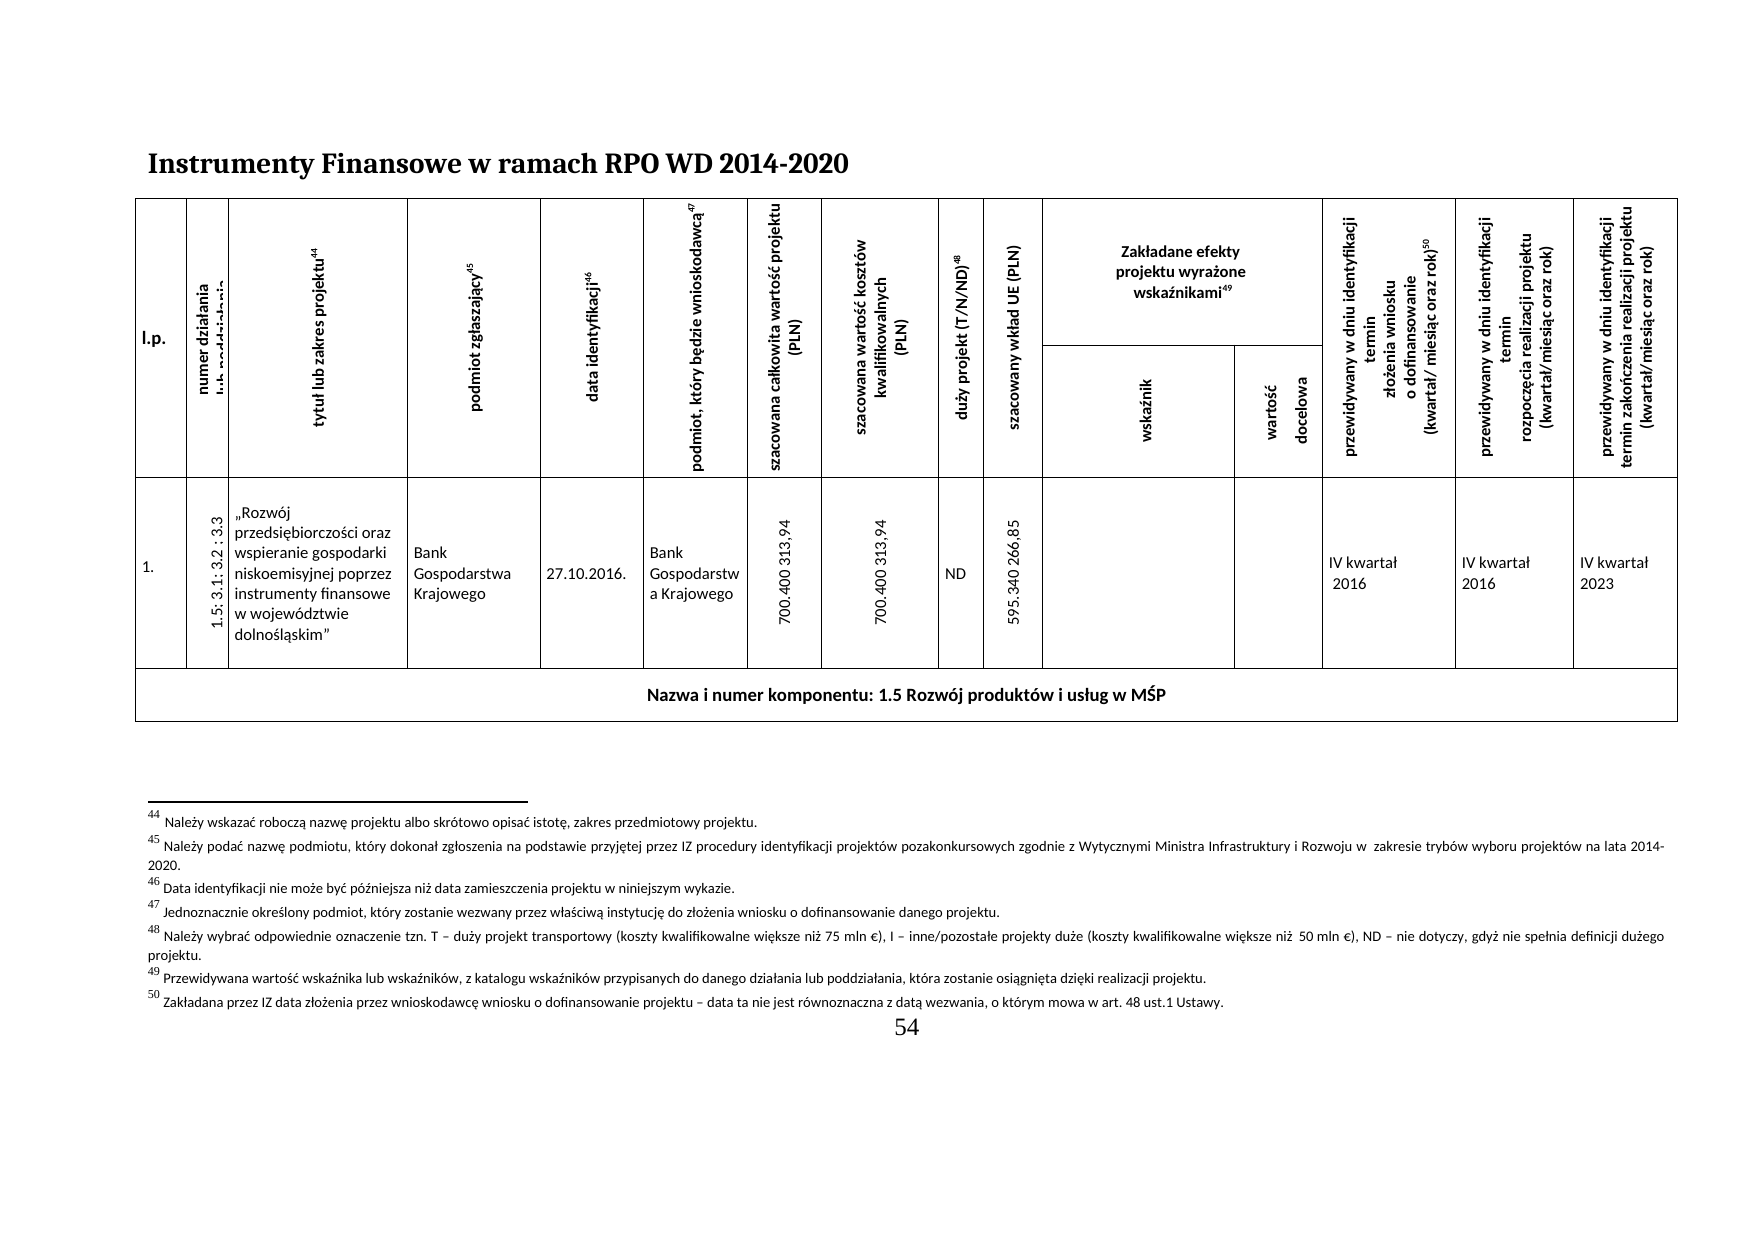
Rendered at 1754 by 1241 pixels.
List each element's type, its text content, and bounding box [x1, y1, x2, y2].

table_header numer działania lub poddziałania [187, 199, 228, 477]
table_cell Bank Gospodarstwa Krajowego [644, 478, 747, 668]
table_header duży projekt (T/N/ND) [939, 199, 983, 477]
table_cell 700.400 313,94 [822, 478, 938, 668]
table_cell IV kwartał 2016 [1456, 478, 1573, 668]
table_cell Nazwa i numer komponentu: 1.5 Rozwój produktów i usług w MŚP [136, 669, 1677, 721]
table_cell [1043, 478, 1234, 668]
table_header l.p. [136, 199, 186, 477]
table_header podmiot, który będzie wnioskodawcą [644, 199, 747, 477]
table_cell [1235, 478, 1322, 668]
table_header przewidywany w dniu identyfikacji termin zakończenia realizacji projektu (kwartał/miesiąc oraz rok) [1574, 199, 1677, 477]
table_cell ND [939, 478, 983, 668]
table_cell IV kwartał 2023 [1574, 478, 1677, 668]
table_header Zakładane efekty projektu wyrażone wskaźnikami [1043, 199, 1322, 344]
table_header przewidywany w dniu identyfikacji termin rozpoczęcia realizacji projektu (kwartał/miesiąc oraz rok) [1456, 199, 1573, 477]
table_header szacowana wartość kosztów kwalifikowalnych (PLN) [822, 199, 938, 477]
table_cell IV kwartał 2016 [1323, 478, 1455, 668]
table_cell 700.400 313,94 [748, 478, 821, 668]
table_cell wartość docelowa [1235, 346, 1322, 477]
table_cell „Rozwój przedsiębiorczości oraz wspieranie gospodarki niskoemisyjnej poprzez instrumenty finansowe w województwie dolnośląskim” [229, 478, 407, 668]
table_header data identyfikacji [541, 199, 643, 477]
table_header szacowana całkowita wartość projektu (PLN) [748, 199, 821, 477]
table_header szacowany wkład UE (PLN) [984, 199, 1042, 477]
table_cell 27.10.2016. [541, 478, 643, 668]
table_cell 1.5; 3.1; 3.2 ; 3.3 [187, 478, 228, 668]
table_cell 1. [136, 478, 186, 668]
table_cell 595.340 266,85 [984, 478, 1042, 668]
table_cell wskaźnik [1043, 346, 1234, 477]
subtitle Instrumenty Finansowe w ramach RPO WD 2014-2020 [148, 148, 1665, 181]
table_cell Bank Gospodarstwa Krajowego [408, 478, 540, 668]
table_header tytuł lub zakres projektu [229, 199, 407, 477]
table_header podmiot zgłaszający [408, 199, 540, 477]
table_header przewidywany w dniu identyfikacji termin złożenia wniosku o dofinansowanie (kwartał/ miesiąc oraz rok) [1323, 199, 1455, 477]
